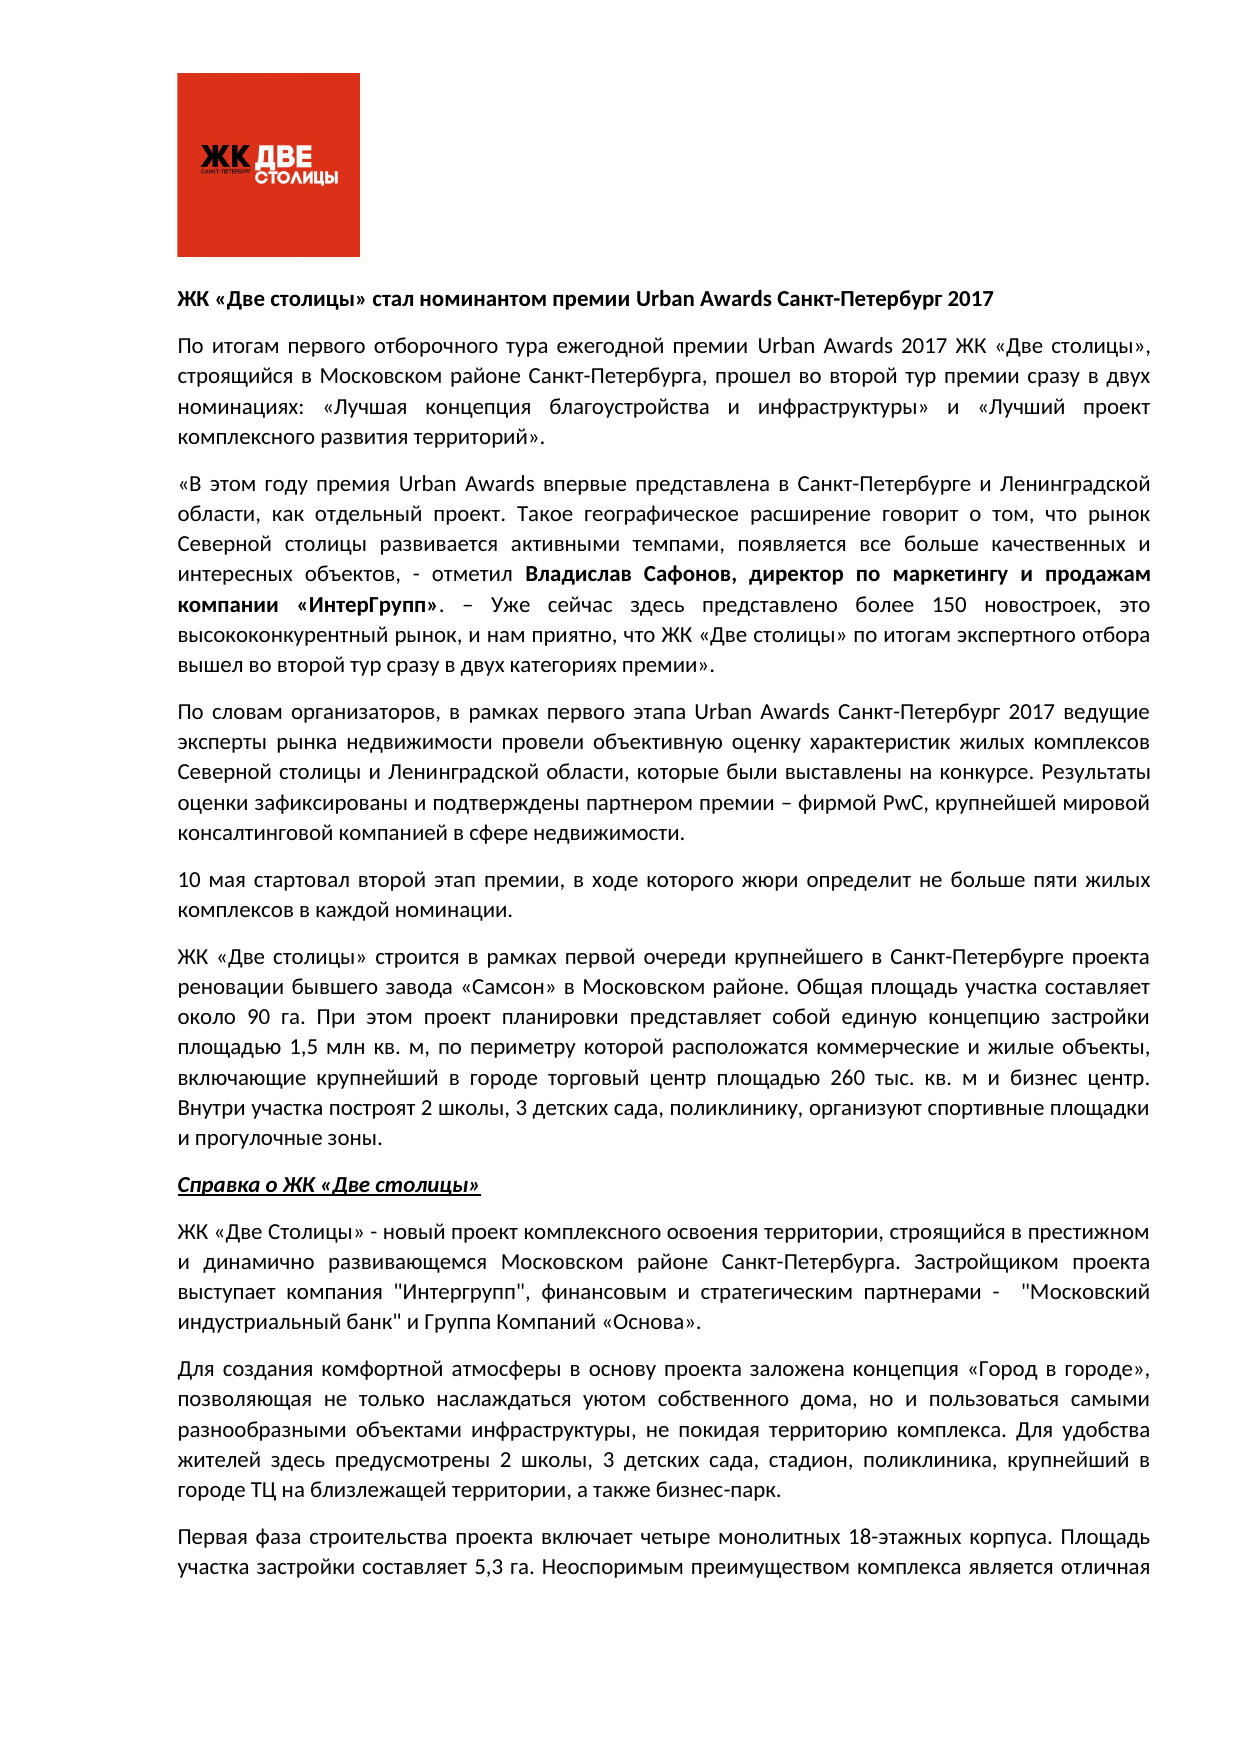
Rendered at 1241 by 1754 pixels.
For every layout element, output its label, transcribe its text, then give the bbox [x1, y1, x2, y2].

text «В этом году премия Urban Awards впервые представлена в Санкт-Петербурге и Ленинградской области, как отдельный проект. Такое географическое расширение говорит о том, что рынок Северной столицы развивается активными темпами, появляется все больше качественных и интересных объектов, - отметил Владислав Сафонов, директор по маркетингу и продажам компании «ИнтерГрупп». – Уже сейчас здесь представлено более 150 новостроек, это высококонкурентный рынок, и нам приятно, что ЖК «Две столицы» по итогам экспертного отбора вышел во второй тур сразу в двух категориях премии». [177, 469, 1152, 678]
text По словам организаторов, в рамках первого этапа Urban Awards Санкт-Петербург 2017 ведущие эксперты рынка недвижимости провели объективную оценку характеристик жилых комплексов Северной столицы и Ленинградской области, которые были выставлены на конкурсе. Результаты оценки зафиксированы и подтверждены партнером премии – фирмой PwC, крупнейшей мировой консалтинговой компанией в сфере недвижимости. [177, 697, 1152, 846]
text ЖК «Две Столицы» - новый проект комплексного освоения территории, строящийся в престижном и динамично развивающемся Московском районе Санкт-Петербурга. Застройщиком проекта выступает компания "Интергрупп", финансовым и стратегическим партнерами - "Московский индустриальный банк" и Группа Компаний «Основа». [177, 1217, 1152, 1336]
text ЖК «Две столицы» строится в рамках первой очереди крупнейшего в Санкт-Петербурге проекта реновации бывшего завода «Самсон» в Московском районе. Общая площадь участка составляет около 90 га. При этом проект планировки представляет собой единую концепцию застройки площадью 1,5 млн кв. м, по периметру которой расположатся коммерческие и жилые объекты, включающие крупнейший в городе торговый центр площадью 260 тыс. кв. м и бизнес центр. Внутри участка построят 2 школы, 3 детских сада, поликлинику, организуют спортивные площадки и прогулочные зоны. [177, 942, 1152, 1151]
text Для создания комфортной атмосферы в основу проекта заложена концепция «Город в городе», позволяющая не только наслаждаться уютом собственного дома, но и пользоваться самыми разнообразными объектами инфраструктуры, не покидая территорию комплекса. Для удобства жителей здесь предусмотрены 2 школы, 3 детских сада, стадион, поликлиника, крупнейший в городе ТЦ на близлежащей территории, а также бизнес-парк. [177, 1354, 1152, 1503]
text Справка о ЖК «Две столицы» [177, 1170, 1152, 1198]
picture [177, 73, 360, 257]
text ЖК «Две столицы» стал номинантом премии Urban Awards Санкт-Петербург 2017 [177, 284, 1152, 313]
text По итогам первого отборочного тура ежегодной премии Urban Awards 2017 ЖК «Две столицы», строящийся в Московском районе Санкт-Петербурга, прошел во второй тур премии сразу в двух номинациях: «Лучшая концепция благоустройства и инфраструктуры» и «Лучший проект комплексного развития территорий». [177, 331, 1152, 450]
text 10 мая стартовал второй этап премии, в ходе которого жюри определит не больше пяти жилых комплексов в каждой номинации. [177, 865, 1152, 923]
